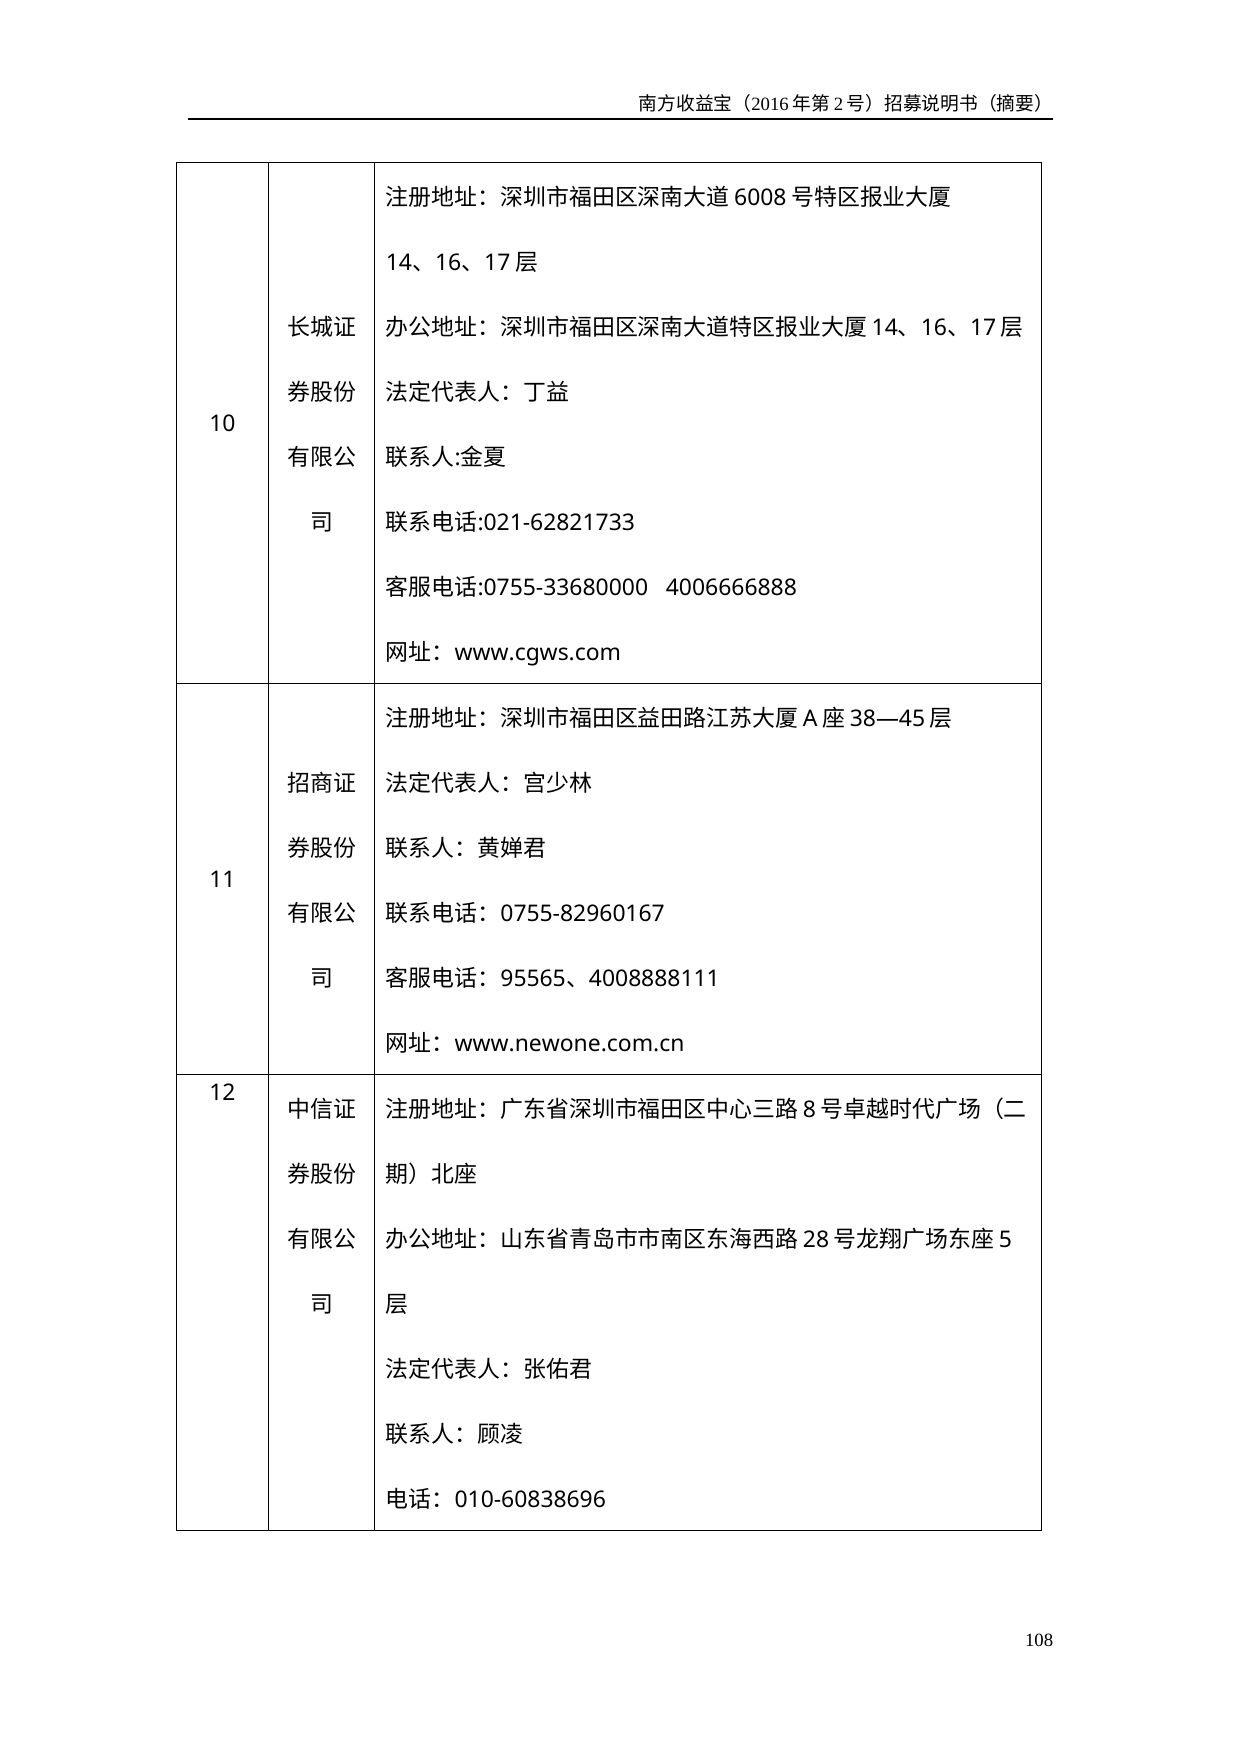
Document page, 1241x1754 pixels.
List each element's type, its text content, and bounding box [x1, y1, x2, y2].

table_cell 招商证券股份有限公司 [269, 684, 374, 1074]
table_cell 注册地址：深圳市福田区益田路江苏大厦A座38—45层 法定代表人：宫少林 联系人：黄婵君 联系电话：0755-82960167 客服电话：95565、4008888111 网址：www.newone.com.cn [375, 684, 1041, 1074]
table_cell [375, 1075, 1041, 1530]
table_cell 12 [177, 1075, 268, 1530]
table_cell 注册地址：深圳市福田区深南大道6008号特区报业大厦14、16、17层 办公地址：深圳市福田区深南大道特区报业大厦14、16、17层 法定代表人：丁益 联系人:金夏 联系电话:021-62821733 客服电话:0755-33680000 4006666888 网址：www.cgws.com [375, 163, 1041, 683]
table_cell 10 [177, 163, 268, 683]
table_cell 中信证券股份有限公司 [269, 1075, 374, 1530]
table_cell 11 [177, 684, 268, 1074]
table_cell 长城证券股份有限公司 [269, 163, 374, 683]
